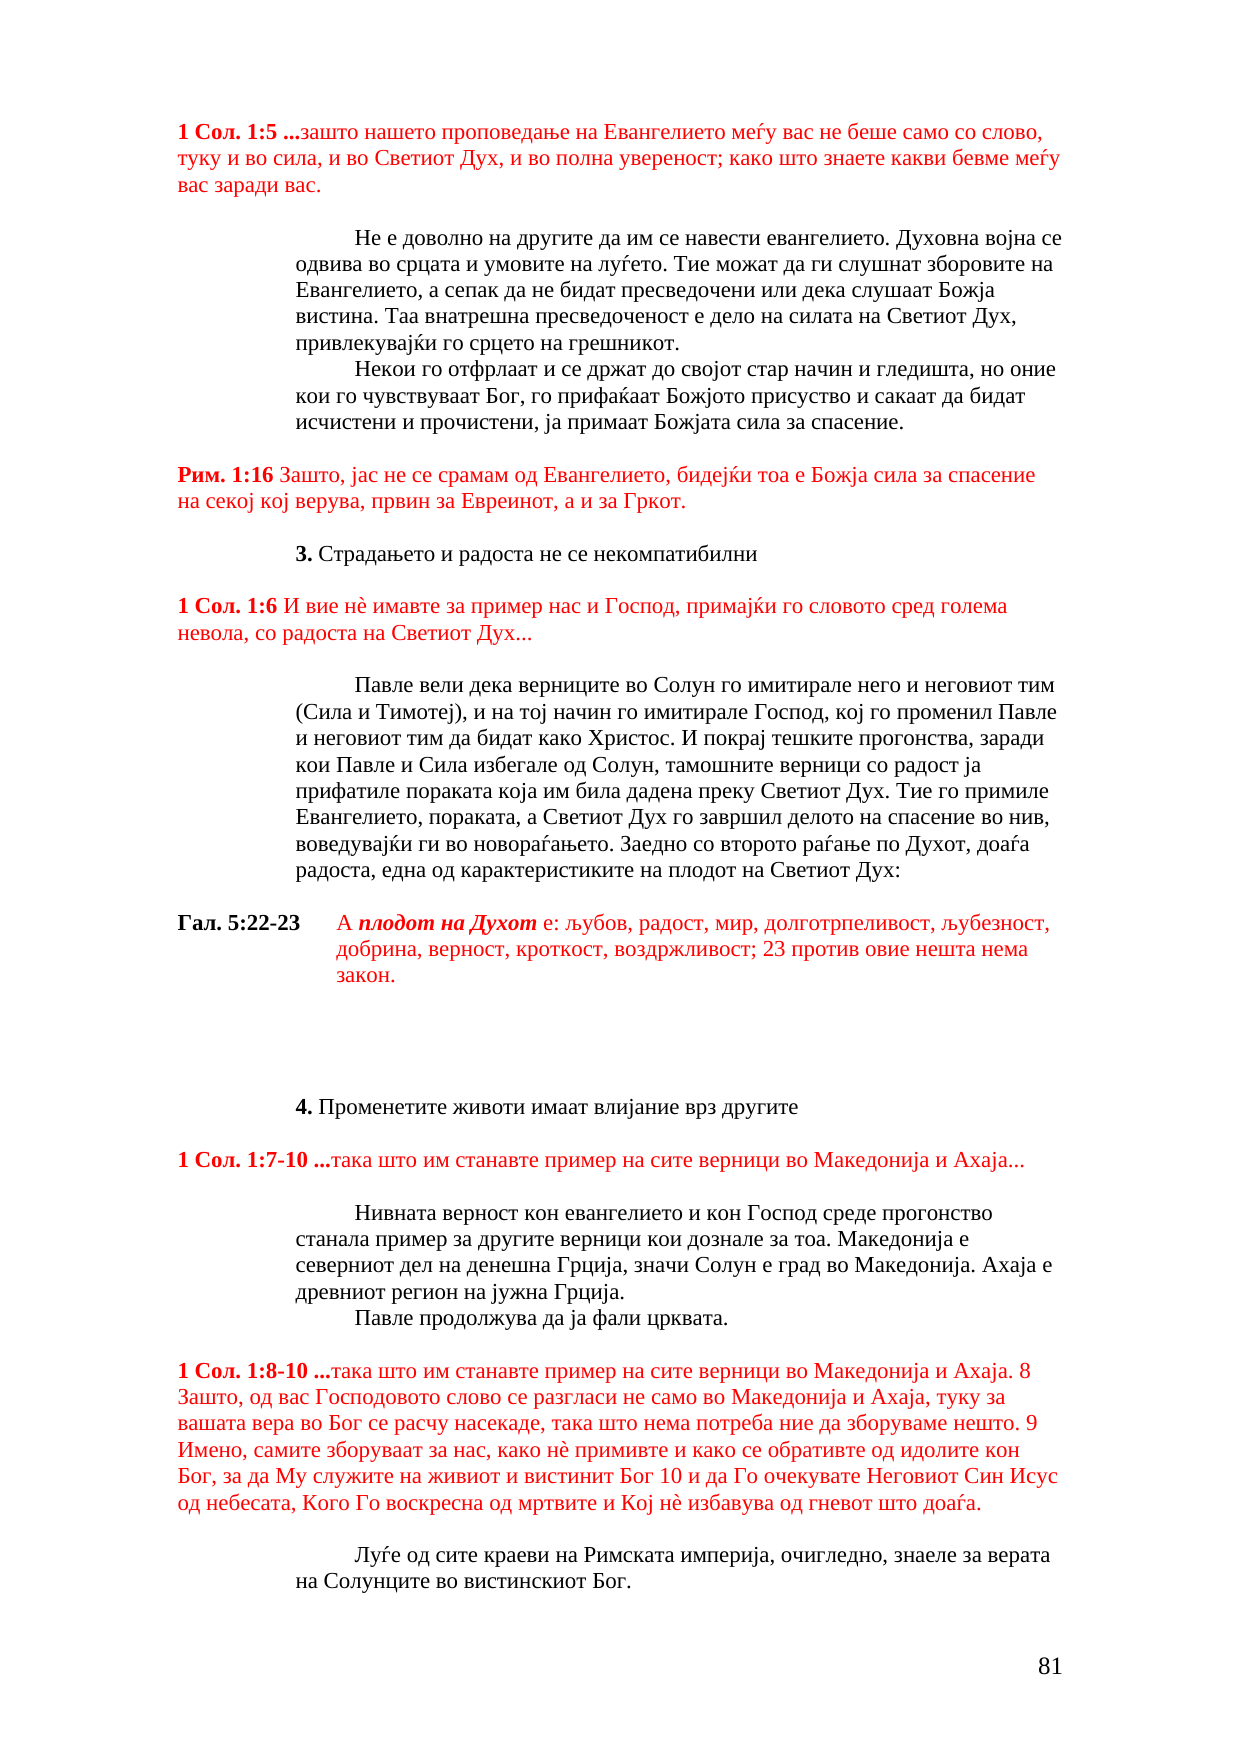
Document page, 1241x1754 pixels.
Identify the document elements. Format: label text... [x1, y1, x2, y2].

table_header А плодот на Духот е: љубов, радост, мир, долготрпеливост, љубезност, добрина, верност, кроткост, воздржливост; 23 против овие нешта нема закон. [325, 909, 1074, 1014]
text 1 Сол. 1:6 И вие нè имавте за пример нас и Господ, примајќи го словото сред голема невола, со радоста на Светиот Дух... [177, 592, 1063, 645]
text Павле вели дека верниците во Солун го имитирале него и неговиот тим (Сила и Тимотеј), и на тој начин го имитирале Господ, кој го променил Павле и неговиот тим да бидат како Христос. И покрај тешките прогонства, заради кои Павле и Сила избегале од Солун, тамошните верници со радост ја прифатиле пораката која им била дадена преку Светиот Дух. Тие го примиле Евангелието, пораката, а Светиот Дух го завршил делото на спасение во нив, воведувајќи ги во новораѓањето. Заедно со второто раѓање по Духот, доаѓа радоста, една од карактеристиките на плодот на Светиот Дух: [295, 672, 1063, 882]
text Нивната верност кон евангелието и кон Господ среде прогонство станала пример за другите верници кои дознале за тоа. Македонија е северниот дел на денешна Грција, значи Солун е град во Македонија. Ахаја е древниот регион на јужна Грција. [295, 1199, 1063, 1304]
text 1 Сол. 1:8-10 ...така што им станавте пример на сите верници во Македонија и Ахаја. 8 Зашто, од вас Господовото слово се разгласи не само во Македонија и Ахаја, туку за вашата вера во Бог се расчу насекаде, така што нема потреба ние да зборуваме нешто. 9 Имено, самите зборуваат за нас, како нè примивте и како се обративте од идолите кон Бог, за да Му служите на живиот и вистинит Бог 10 и да Го очекувате Неговиот Син Исус од небесата, Кого Го воскресна од мртвите и Кој нè избавува од гневот што доаѓа. [177, 1357, 1063, 1515]
text Рим. 1:16 Зашто, јас не се срамам од Евангелието, бидејќи тоа е Божја сила за спасение на секој кој верува, првин за Евреинот, а и за Гркот. [177, 461, 1063, 513]
text Некои го отфрлаат и се држат до својот стар начин и гледишта, но оние кои го чувствуваат Бог, го прифаќаат Божјото присуство и сакаат да бидат исчистени и прочистени, ја примаат Божјата сила за спасение. [295, 355, 1063, 434]
text 3. Страдањето и радоста не се некомпатибилни [295, 540, 1063, 566]
text 1 Сол. 1:5 ...зашто нашето проповедање на Евангелието меѓу вас не беше само со слово, туку и во сила, и во Светиот Дух, и во полна увереност; како што знаете какви бевме меѓу вас заради вас. [177, 118, 1063, 197]
table_header Гал. 5:22-23 [166, 909, 325, 1014]
text Не е доволно на другите да им се навести евангелието. Духовна војна се одвива во срцата и умовите на луѓето. Тие можат да ги слушнат зборовите на Евангелието, а сепак да не бидат пресведочени или дека слушаат Божја вистина. Таа внатрешна пресведоченост е дело на силата на Светиот Дух, привлекувајќи го срцето на грешникот. [295, 223, 1063, 355]
text 1 Сол. 1:7-10 ...така што им станавте пример на сите верници во Македонија и Ахаја... [177, 1146, 1063, 1172]
text Павле продолжува да ја фали црквата. [295, 1304, 1063, 1330]
text Луѓе од сите краеви на Римската империја, очигледно, знаеле за верата на Солунците во вистинскиот Бог. [295, 1541, 1063, 1594]
text 4. Променетите животи имаат влијание врз другите [295, 1093, 1063, 1119]
